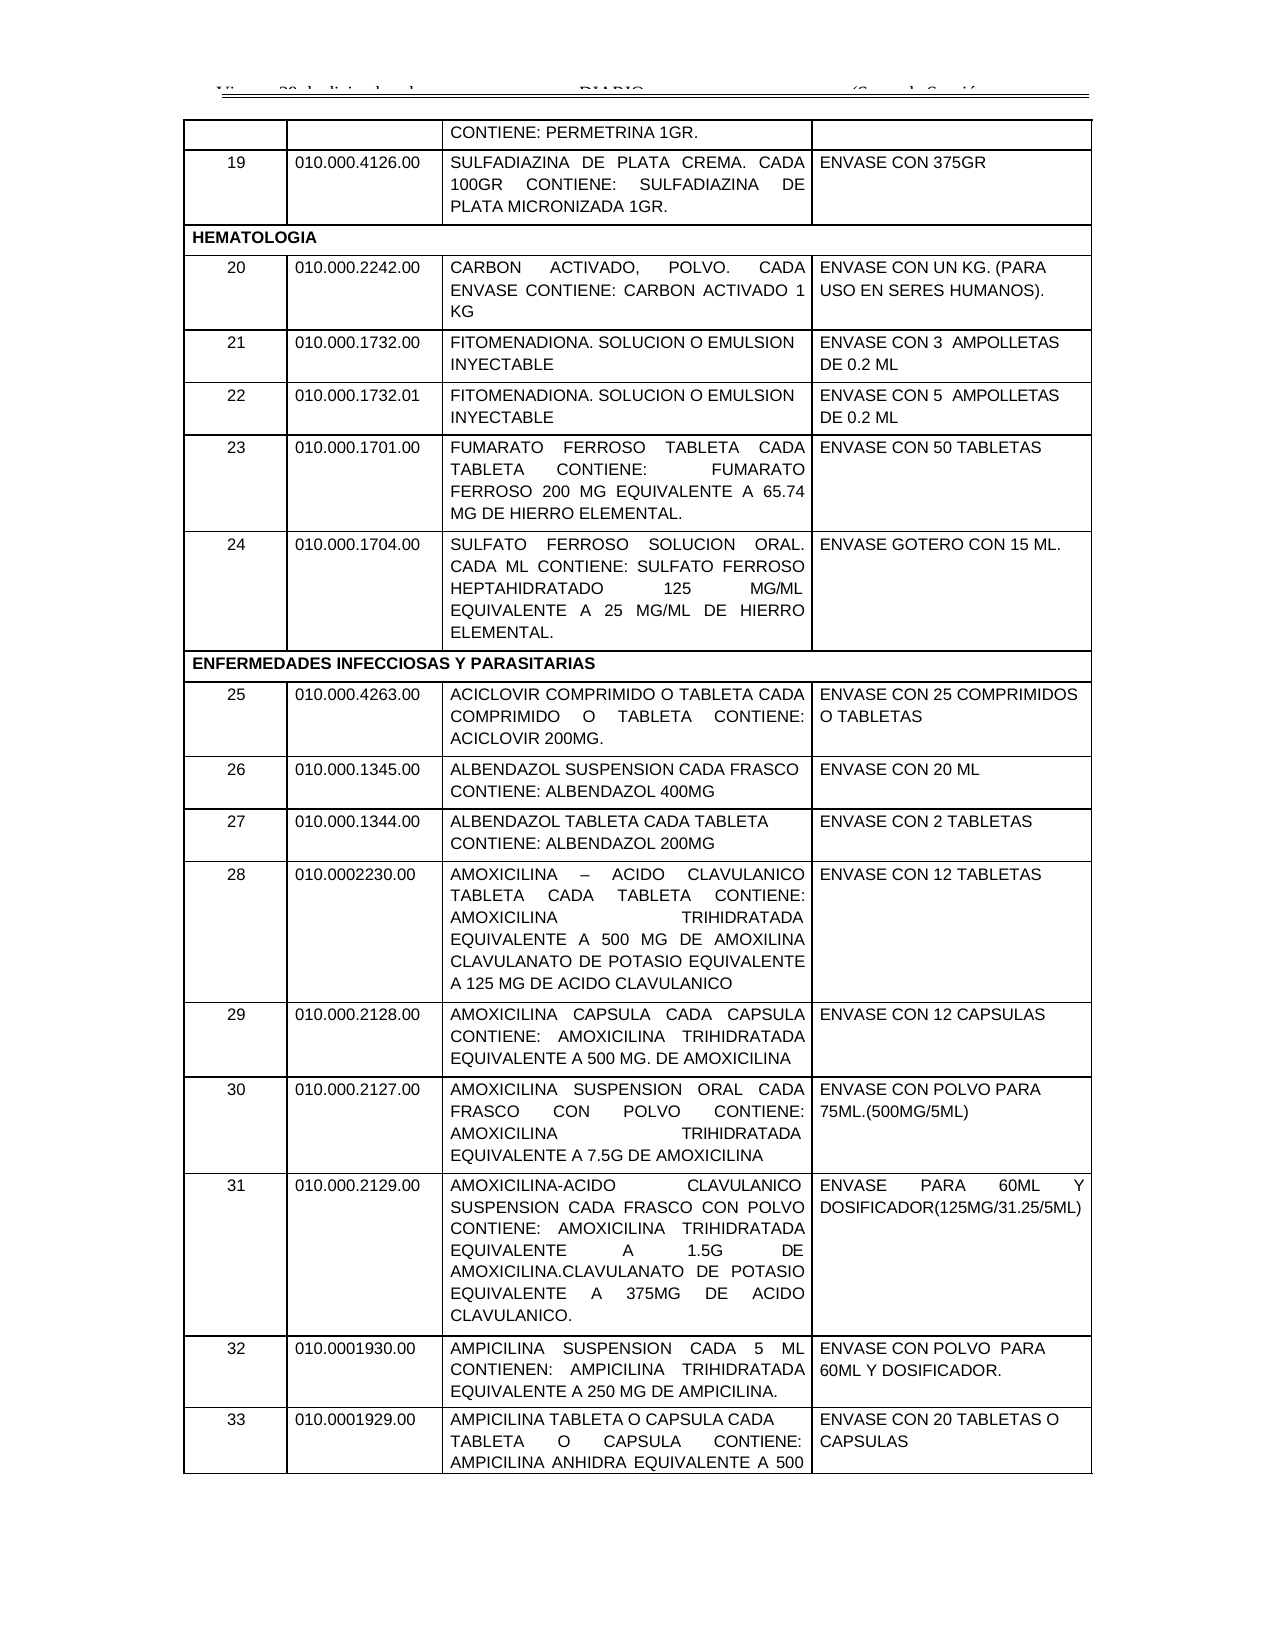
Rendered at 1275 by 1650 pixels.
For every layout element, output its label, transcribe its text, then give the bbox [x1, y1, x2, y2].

table_cell ALBENDAZOL SUSPENSION CADA FRASCO CONTIENE: ALBENDAZOL 400MG [443, 757, 811, 808]
table_cell HEMATOLOGIA [185, 226, 1091, 255]
table_cell ENVASE CON 3 AMPOLLETAS DE 0.2 ML [813, 331, 1091, 382]
table_cell AMPICILINA TABLETA O CAPSULA CADA TABLETA O CAPSULA CONTIENE: AMPICILINA ANHIDRA EQUIVALENTE A 500 [443, 1408, 811, 1472]
table_cell 20 [185, 256, 286, 329]
table_cell 24 [185, 532, 286, 650]
table_cell ENVASE CON 25 COMPRIMIDOS O TABLETAS [813, 683, 1091, 756]
table_cell ENFERMEDADES INFECCIOSAS Y PARASITARIAS [185, 652, 1091, 681]
table_cell 010.000.1344.00 [288, 810, 442, 861]
table_cell ENVASE CON POLVO PARA 75ML.(500MG/5ML) [813, 1078, 1091, 1173]
table_cell ENVASE CON 5 AMPOLLETAS DE 0.2 ML [813, 383, 1091, 434]
table_cell AMPICILINA SUSPENSION CADA 5 ML CONTIENEN: AMPICILINA TRIHIDRATADA EQUIVALENTE A 250 MG DE AMPICILINA. [443, 1337, 811, 1407]
table_cell ENVASE CON 375GR [813, 151, 1091, 224]
table_cell AMOXICILINA CAPSULA CADA CAPSULA CONTIENE: AMOXICILINA TRIHIDRATADA EQUIVALENTE A 500 MG. DE AMOXICILINA [443, 1003, 811, 1076]
table_cell ENVASE CON 20 TABLETAS O CAPSULAS [813, 1408, 1091, 1472]
table_header CONTIENE: PERMETRINA 1GR. [443, 121, 811, 149]
table_cell ENVASE CON 12 CAPSULAS [813, 1003, 1091, 1076]
table_cell 26 [185, 757, 286, 808]
table_cell ENVASE PARA 60ML Y DOSIFICADOR(125MG/31.25/5ML) [813, 1174, 1091, 1334]
table_cell 32 [185, 1337, 286, 1407]
table_cell FITOMENADIONA. SOLUCION O EMULSION INYECTABLE [443, 331, 811, 382]
table_header [813, 121, 1091, 149]
table_cell 010.000.1345.00 [288, 757, 442, 808]
table_cell 30 [185, 1078, 286, 1173]
table_cell ENVASE CON 12 TABLETAS [813, 862, 1091, 1001]
table_cell ENVASE CON 20 ML [813, 757, 1091, 808]
table_cell ACICLOVIR COMPRIMIDO O TABLETA CADA COMPRIMIDO O TABLETA CONTIENE: ACICLOVIR 200MG. [443, 683, 811, 756]
table_cell 28 [185, 862, 286, 1001]
table_cell 27 [185, 810, 286, 861]
table_cell 010.000.2129.00 [288, 1174, 442, 1334]
table_cell ENVASE CON UN KG. (PARA USO EN SERES HUMANOS). [813, 256, 1091, 329]
table_cell 010.000.1732.00 [288, 331, 442, 382]
table_cell AMOXICILINA-ACIDO CLAVULANICO SUSPENSION CADA FRASCO CON POLVO CONTIENE: AMOXICILINA TRIHIDRATADA EQUIVALENTE A 1.5G DE AMOXICILINA.CLAVULANATO DE POTASIO EQUIVALENTE A 375MG DE ACIDO CLAVULANICO. [443, 1174, 811, 1334]
table_cell 010.0001930.00 [288, 1337, 442, 1407]
table_cell CARBON ACTIVADO, POLVO. CADA ENVASE CONTIENE: CARBON ACTIVADO 1 KG [443, 256, 811, 329]
table_cell 010.0001929.00 [288, 1408, 442, 1472]
table_cell 010.000.2242.00 [288, 256, 442, 329]
table_cell 010.000.2127.00 [288, 1078, 442, 1173]
table_cell 19 [185, 151, 286, 224]
table_cell 33 [185, 1408, 286, 1472]
table_cell SULFADIAZINA DE PLATA CREMA. CADA 100GR CONTIENE: SULFADIAZINA DE PLATA MICRONIZADA 1GR. [443, 151, 811, 224]
table_cell ALBENDAZOL TABLETA CADA TABLETA CONTIENE: ALBENDAZOL 200MG [443, 810, 811, 861]
table_cell ENVASE GOTERO CON 15 ML. [813, 532, 1091, 650]
table_cell 010.000.1701.00 [288, 436, 442, 531]
table_cell FUMARATO FERROSO TABLETA CADA TABLETA CONTIENE: FUMARATO FERROSO 200 MG EQUIVALENTE A 65.74 MG DE HIERRO ELEMENTAL. [443, 436, 811, 531]
table_cell AMOXICILINA – ACIDO CLAVULANICO TABLETA CADA TABLETA CONTIENE: AMOXICILINA TRIHIDRATADA EQUIVALENTE A 500 MG DE AMOXILINA CLAVULANATO DE POTASIO EQUIVALENTE A 125 MG DE ACIDO CLAVULANICO [443, 862, 811, 1001]
table_cell 010.000.1732.01 [288, 383, 442, 434]
table_cell 29 [185, 1003, 286, 1076]
table_header [185, 121, 286, 149]
table_cell FITOMENADIONA. SOLUCION O EMULSION INYECTABLE [443, 383, 811, 434]
table_cell ENVASE CON 50 TABLETAS [813, 436, 1091, 531]
table_cell 010.000.2128.00 [288, 1003, 442, 1076]
table_cell ENVASE CON POLVO PARA 60ML Y DOSIFICADOR. [813, 1337, 1091, 1407]
table_cell 010.0002230.00 [288, 862, 442, 1001]
table_cell 23 [185, 436, 286, 531]
table_cell 31 [185, 1174, 286, 1334]
table_cell SULFATO FERROSO SOLUCION ORAL. CADA ML CONTIENE: SULFATO FERROSO HEPTAHIDRATADO 125 MG/ML EQUIVALENTE A 25 MG/ML DE HIERRO ELEMENTAL. [443, 532, 811, 650]
table_cell 21 [185, 331, 286, 382]
table_cell 010.000.4126.00 [288, 151, 442, 224]
table_header [288, 121, 442, 149]
table_cell 25 [185, 683, 286, 756]
table_cell 010.000.1704.00 [288, 532, 442, 650]
table_cell AMOXICILINA SUSPENSION ORAL CADA FRASCO CON POLVO CONTIENE: AMOXICILINA TRIHIDRATADA EQUIVALENTE A 7.5G DE AMOXICILINA [443, 1078, 811, 1173]
table_cell 010.000.4263.00 [288, 683, 442, 756]
table_cell ENVASE CON 2 TABLETAS [813, 810, 1091, 861]
table_cell 22 [185, 383, 286, 434]
